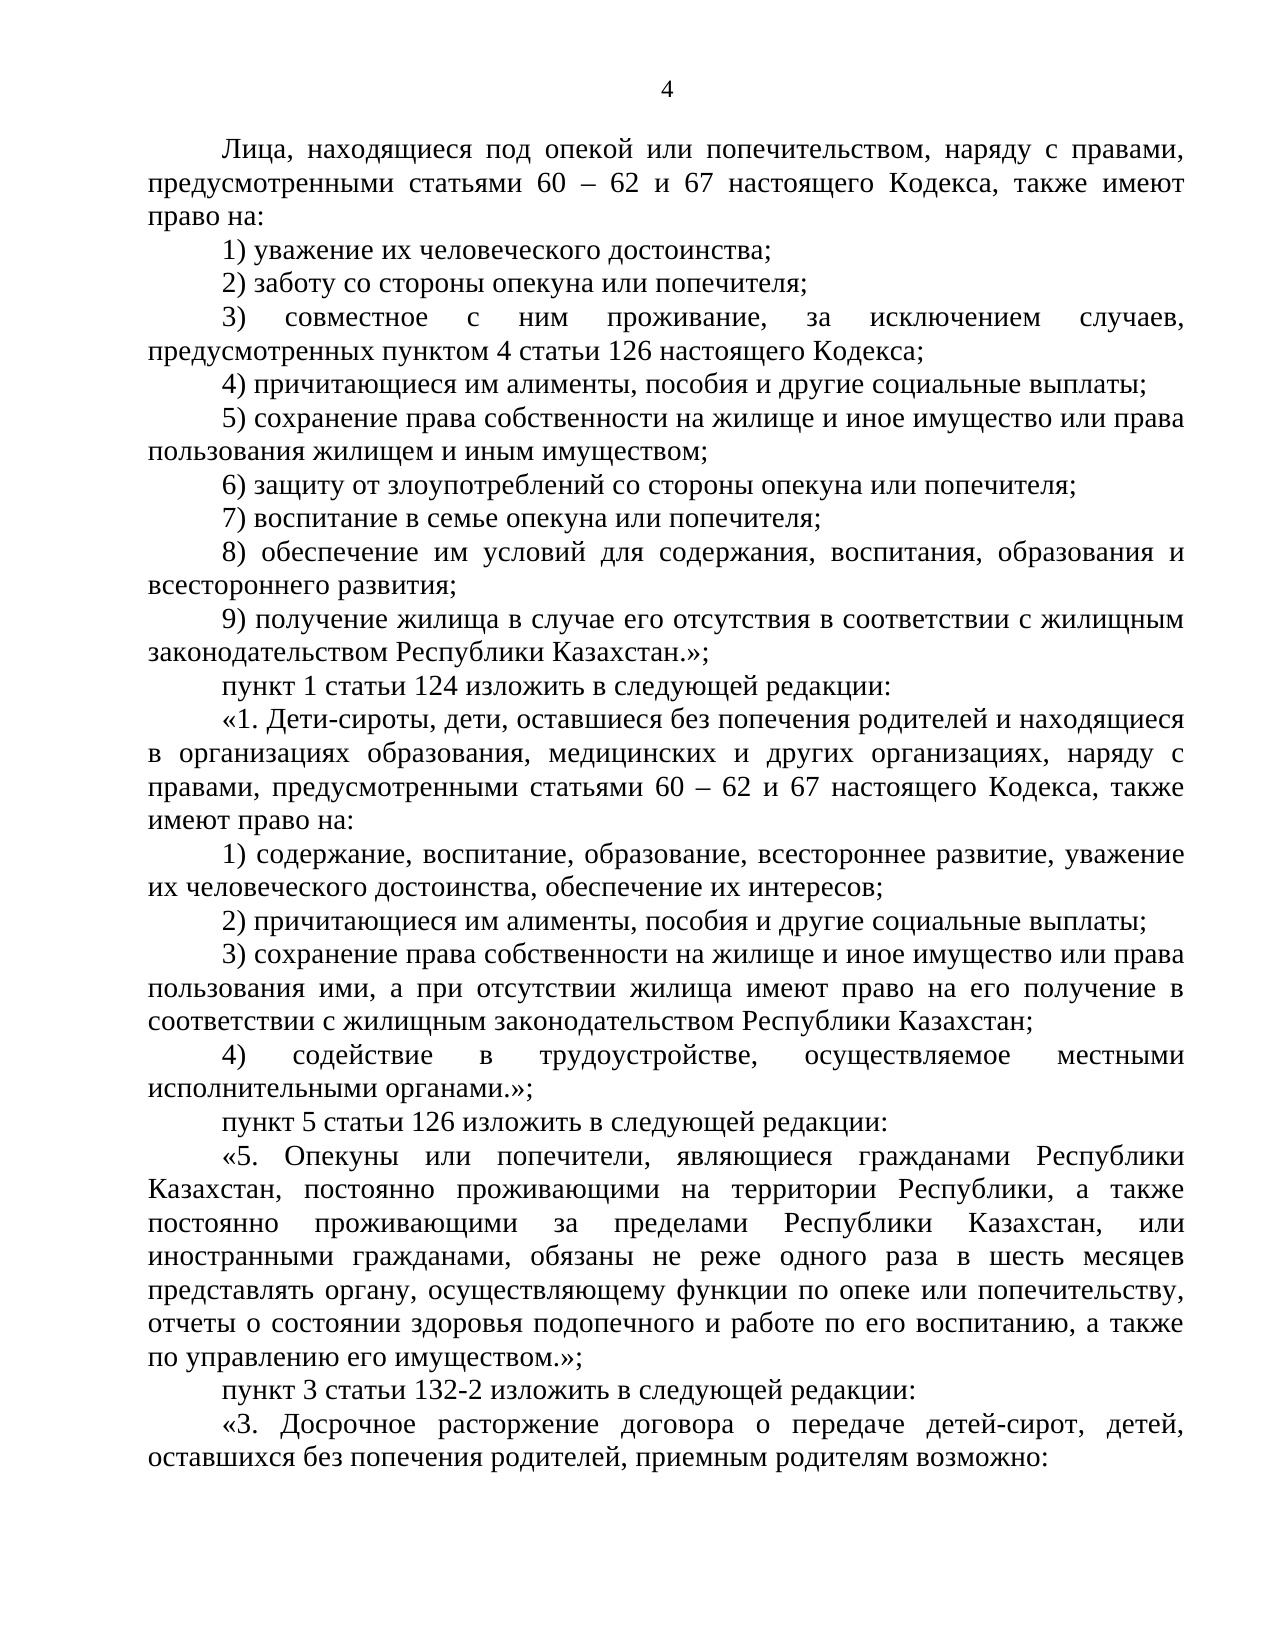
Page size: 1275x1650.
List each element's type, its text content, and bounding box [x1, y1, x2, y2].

text 2) заботу со стороны опекуна или попечителя; [148, 266, 1186, 299]
text пункт 5 статьи 126 изложить в следующей редакции: [148, 1104, 1186, 1138]
text пункт 1 статьи 124 изложить в следующей редакции: [148, 668, 1186, 702]
text «1. Дети-сироты, дети, оставшиеся без попечения родителей и находящиеся в организациях образования, медицинских и других организациях, наряду с правами, предусмотренными статьями 60 – 62 и 67 настоящего Кодекса, также имеют право на: [148, 702, 1186, 836]
text Лица, находящиеся под опекой или попечительством, наряду с правами, предусмотренными статьями 60 – 62 и 67 настоящего Кодекса, также имеют право на: [148, 131, 1186, 232]
text 1) уважение их человеческого достоинства; [148, 232, 1186, 266]
text 8) обеспечение им условий для содержания, воспитания, образования и всестороннего развития; [148, 534, 1186, 601]
text пункт 3 статьи 132-2 изложить в следующей редакции: [148, 1372, 1186, 1406]
text «3. Досрочное расторжение договора о передаче детей-сирот, детей, оставшихся без попечения родителей, приемным родителям возможно: [148, 1406, 1186, 1473]
text 7) воспитание в семье опекуна или попечителя; [148, 500, 1186, 534]
text 9) получение жилища в случае его отсутствия в соответствии с жилищным законодательством Республики Казахстан.»; [148, 601, 1186, 668]
text 4) причитающиеся им алименты, пособия и другие социальные выплаты; [148, 366, 1186, 400]
text 6) защиту от злоупотреблений со стороны опекуна или попечителя; [148, 467, 1186, 500]
text 5) сохранение права собственности на жилище и иное имущество или права пользования жилищем и иным имуществом; [148, 400, 1186, 467]
text 4) содействие в трудоустройстве, осуществляемое местными исполнительными органами.»; [148, 1037, 1186, 1104]
text 3) совместное с ним проживание, за исключением случаев, предусмотренных пунктом 4 статьи 126 настоящего Кодекса; [148, 299, 1186, 366]
text «5. Опекуны или попечители, являющиеся гражданами Республики Казахстан, постоянно проживающими на территории Республики, а также постоянно проживающими за пределами Республики Казахстан, или иностранными гражданами, обязаны не реже одного раза в шесть месяцев представлять органу, осуществляющему функции по опеке или попечительству, отчеты о состоянии здоровья подопечного и работе по его воспитанию, а также по управлению его имуществом.»; [148, 1138, 1186, 1372]
text 2) причитающиеся им алименты, пособия и другие социальные выплаты; [148, 903, 1186, 936]
text 1) содержание, воспитание, образование, всестороннее развитие, уважение их человеческого достоинства, обеспечение их интересов; [148, 836, 1186, 903]
text 3) сохранение права собственности на жилище и иное имущество или права пользования ими, а при отсутствии жилища имеют право на его получение в соответствии с жилищным законодательством Республики Казахстан; [148, 936, 1186, 1037]
